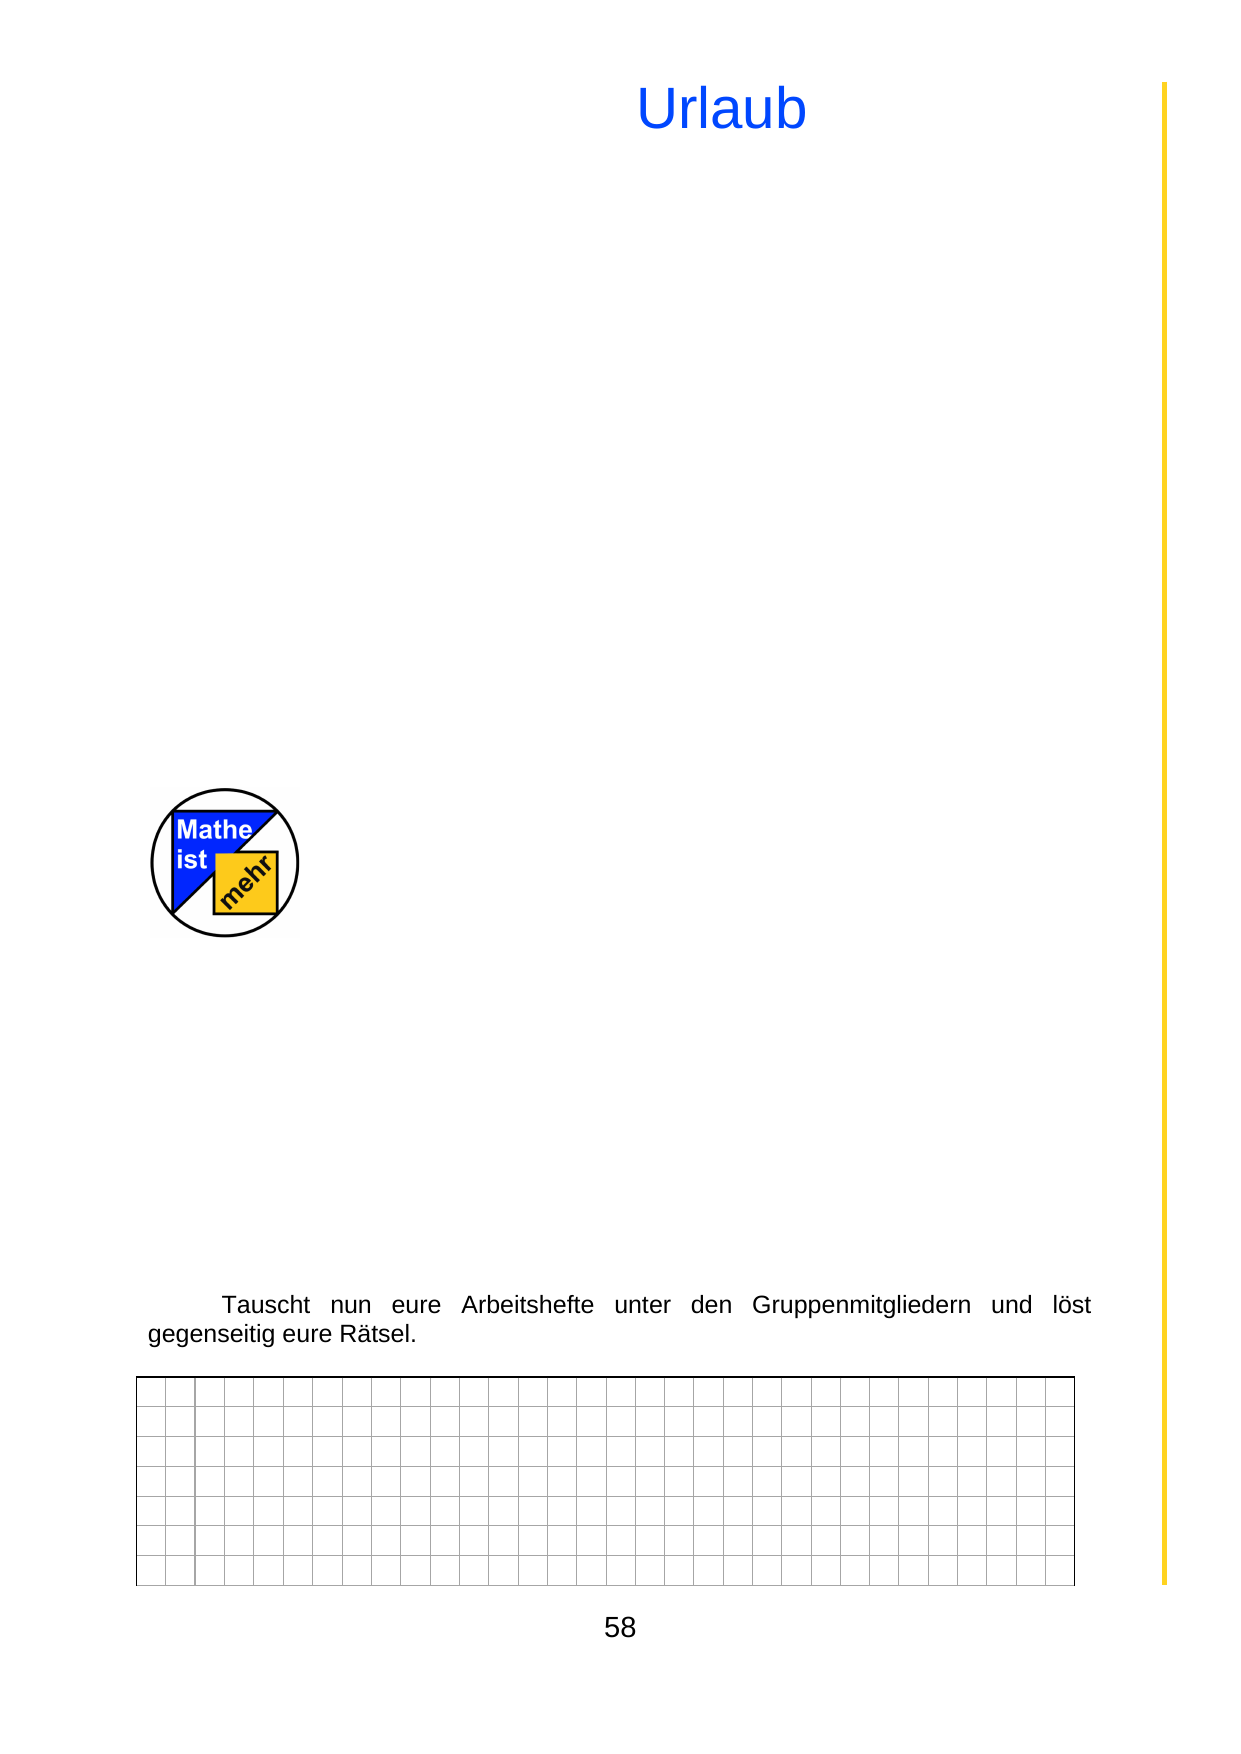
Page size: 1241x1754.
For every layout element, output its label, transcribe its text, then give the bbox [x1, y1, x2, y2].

table_cell [401, 1407, 430, 1436]
table_cell [137, 1526, 165, 1555]
table_cell [489, 1497, 518, 1525]
table_cell [460, 1497, 488, 1525]
table_cell [372, 1407, 400, 1436]
table_cell [254, 1467, 283, 1496]
table_cell [753, 1526, 781, 1555]
table_cell [225, 1526, 253, 1555]
table_cell [343, 1467, 371, 1496]
table_cell [694, 1556, 723, 1585]
table_cell [577, 1407, 606, 1436]
table_cell [137, 1556, 165, 1585]
table_cell [899, 1437, 928, 1466]
table_cell [753, 1467, 781, 1496]
table_cell [548, 1407, 576, 1436]
table_header [577, 1378, 606, 1406]
table_cell [489, 1556, 518, 1585]
text Tauscht nun eure Arbeitshefte unter den Gruppenmitgliedern und löst gegenseitig eure Rätsel. [148, 1290, 1093, 1348]
table_cell [137, 1467, 165, 1496]
table_cell [929, 1407, 957, 1436]
table_cell [607, 1526, 635, 1555]
table_cell [343, 1407, 371, 1436]
table_cell [166, 1437, 194, 1466]
table_cell [548, 1526, 576, 1555]
table_cell [431, 1437, 459, 1466]
table_cell [313, 1437, 342, 1466]
table_header [460, 1378, 488, 1406]
table_cell [460, 1556, 488, 1585]
table_cell [724, 1407, 752, 1436]
table_cell [254, 1497, 283, 1525]
table_header [958, 1378, 986, 1406]
table_cell [343, 1526, 371, 1555]
table_cell [929, 1437, 957, 1466]
table_header [636, 1378, 664, 1406]
table_cell [636, 1526, 664, 1555]
table_cell [313, 1407, 342, 1436]
table_cell [987, 1526, 1016, 1555]
table_cell [724, 1497, 752, 1525]
table_cell [899, 1467, 928, 1496]
table_header [753, 1378, 781, 1406]
table_header [782, 1378, 811, 1406]
table_cell [225, 1437, 253, 1466]
table_cell [694, 1497, 723, 1525]
table_header [489, 1378, 518, 1406]
table_cell [519, 1467, 547, 1496]
table_cell [841, 1556, 869, 1585]
table_cell [929, 1467, 957, 1496]
table_cell [548, 1437, 576, 1466]
table_cell [899, 1407, 928, 1436]
table_cell [870, 1467, 898, 1496]
table_cell [577, 1467, 606, 1496]
table_cell [166, 1407, 194, 1436]
picture [150, 787, 300, 938]
table_cell [958, 1437, 986, 1466]
table_cell [870, 1407, 898, 1436]
table_cell [401, 1437, 430, 1466]
table_cell [577, 1437, 606, 1466]
table_cell [460, 1437, 488, 1466]
table_cell [372, 1437, 400, 1466]
table_cell [958, 1407, 986, 1436]
table_cell [489, 1407, 518, 1436]
table_cell [577, 1497, 606, 1525]
table_cell [401, 1526, 430, 1555]
table_cell [254, 1437, 283, 1466]
table_cell [841, 1526, 869, 1555]
table_cell [1017, 1407, 1045, 1436]
table_cell [196, 1467, 224, 1496]
table_cell [519, 1437, 547, 1466]
table_cell [958, 1556, 986, 1585]
table_cell [753, 1497, 781, 1525]
table_cell [694, 1437, 723, 1466]
table_cell [196, 1497, 224, 1525]
table_cell [431, 1556, 459, 1585]
table_cell [899, 1497, 928, 1525]
table_cell [225, 1497, 253, 1525]
table_cell [137, 1407, 165, 1436]
table_cell [343, 1556, 371, 1585]
table_cell [166, 1467, 194, 1496]
table_cell [812, 1467, 840, 1496]
table_cell [929, 1497, 957, 1525]
table_cell [1046, 1437, 1074, 1466]
table_cell [284, 1526, 312, 1555]
table_cell [137, 1497, 165, 1525]
table_cell [753, 1437, 781, 1466]
table_cell [841, 1407, 869, 1436]
table_header [694, 1378, 723, 1406]
table_cell [548, 1556, 576, 1585]
table_cell [899, 1526, 928, 1555]
table_cell [284, 1467, 312, 1496]
table_cell [1017, 1497, 1045, 1525]
table_cell [724, 1526, 752, 1555]
table_cell [548, 1497, 576, 1525]
table_cell [724, 1437, 752, 1466]
table_header [254, 1378, 283, 1406]
table_cell [489, 1526, 518, 1555]
table_header [724, 1378, 752, 1406]
table_cell [782, 1467, 811, 1496]
table_cell [987, 1437, 1016, 1466]
table_cell [431, 1407, 459, 1436]
table_cell [519, 1497, 547, 1525]
table_header [812, 1378, 840, 1406]
table_cell [665, 1467, 693, 1496]
table_cell [782, 1497, 811, 1525]
table_cell [636, 1556, 664, 1585]
table_header [137, 1378, 165, 1406]
table_header [196, 1378, 224, 1406]
table_cell [607, 1437, 635, 1466]
table_header [929, 1378, 957, 1406]
table_cell [372, 1526, 400, 1555]
table_cell [431, 1526, 459, 1555]
table_cell [489, 1467, 518, 1496]
table_cell [870, 1556, 898, 1585]
table_header [372, 1378, 400, 1406]
table_cell [284, 1407, 312, 1436]
table_cell [636, 1407, 664, 1436]
table_cell [401, 1497, 430, 1525]
table_header [1046, 1378, 1074, 1406]
table_cell [254, 1556, 283, 1585]
table_cell [929, 1556, 957, 1585]
table_header [870, 1378, 898, 1406]
table_cell [812, 1437, 840, 1466]
table_header [166, 1378, 194, 1406]
table_cell [343, 1497, 371, 1525]
table_cell [313, 1526, 342, 1555]
table_cell [1017, 1526, 1045, 1555]
table_cell [636, 1467, 664, 1496]
table_cell [372, 1467, 400, 1496]
table_cell [254, 1526, 283, 1555]
table_cell [254, 1407, 283, 1436]
table_cell [899, 1556, 928, 1585]
table_cell [694, 1526, 723, 1555]
table_cell [1017, 1556, 1045, 1585]
table_cell [753, 1556, 781, 1585]
table_cell [870, 1526, 898, 1555]
table_cell [694, 1407, 723, 1436]
table_header [284, 1378, 312, 1406]
table_cell [607, 1407, 635, 1436]
table_cell [313, 1467, 342, 1496]
table_cell [841, 1437, 869, 1466]
table_cell [636, 1437, 664, 1466]
table_cell [166, 1526, 194, 1555]
table_cell [401, 1467, 430, 1496]
table_header [225, 1378, 253, 1406]
table_cell [812, 1497, 840, 1525]
table_header [607, 1378, 635, 1406]
table_cell [841, 1497, 869, 1525]
table_cell [519, 1526, 547, 1555]
table_cell [1046, 1467, 1074, 1496]
table_cell [607, 1556, 635, 1585]
table_cell [870, 1497, 898, 1525]
table_header [665, 1378, 693, 1406]
table_cell [137, 1437, 165, 1466]
table_cell [372, 1556, 400, 1585]
table_cell [1017, 1437, 1045, 1466]
table_cell [782, 1437, 811, 1466]
table_cell [284, 1437, 312, 1466]
table_cell [225, 1467, 253, 1496]
table_cell [343, 1437, 371, 1466]
table_cell [372, 1497, 400, 1525]
table_cell [196, 1407, 224, 1436]
table_cell [225, 1407, 253, 1436]
table_cell [929, 1526, 957, 1555]
table_cell [987, 1497, 1016, 1525]
table_cell [196, 1526, 224, 1555]
table_cell [1046, 1556, 1074, 1585]
table_header [841, 1378, 869, 1406]
table_cell [958, 1526, 986, 1555]
table_cell [166, 1497, 194, 1525]
table_cell [665, 1497, 693, 1525]
table_header [548, 1378, 576, 1406]
table_cell [987, 1407, 1016, 1436]
table_cell [724, 1467, 752, 1496]
table_cell [636, 1497, 664, 1525]
table_header [519, 1378, 547, 1406]
table_cell [812, 1556, 840, 1585]
table_header [1017, 1378, 1045, 1406]
table_cell [987, 1556, 1016, 1585]
table_cell [431, 1467, 459, 1496]
table_header [899, 1378, 928, 1406]
table_cell [782, 1556, 811, 1585]
table_header [987, 1378, 1016, 1406]
table_cell [958, 1497, 986, 1525]
table_cell [548, 1467, 576, 1496]
table_cell [460, 1526, 488, 1555]
table_cell [782, 1526, 811, 1555]
table_cell [812, 1526, 840, 1555]
table_cell [519, 1556, 547, 1585]
table_cell [166, 1556, 194, 1585]
table_cell [841, 1467, 869, 1496]
table_cell [1046, 1526, 1074, 1555]
table_cell [1017, 1467, 1045, 1496]
table_cell [225, 1556, 253, 1585]
table_cell [665, 1407, 693, 1436]
table_header [401, 1378, 430, 1406]
table_cell [313, 1556, 342, 1585]
table_cell [577, 1556, 606, 1585]
table_header [431, 1378, 459, 1406]
table_cell [987, 1467, 1016, 1496]
table_cell [313, 1497, 342, 1525]
table_cell [724, 1556, 752, 1585]
table_cell [665, 1437, 693, 1466]
table_cell [958, 1467, 986, 1496]
table_cell [812, 1407, 840, 1436]
table_cell [870, 1437, 898, 1466]
table_cell [401, 1556, 430, 1585]
table_cell [519, 1407, 547, 1436]
table_cell [782, 1407, 811, 1436]
table_cell [665, 1526, 693, 1555]
table_cell [607, 1497, 635, 1525]
table_cell [753, 1407, 781, 1436]
table_cell [577, 1526, 606, 1555]
table_cell [1046, 1407, 1074, 1436]
table_header [343, 1378, 371, 1406]
table_cell [196, 1437, 224, 1466]
table_cell [607, 1467, 635, 1496]
table_cell [196, 1556, 224, 1585]
table_header [313, 1378, 342, 1406]
table_cell [694, 1467, 723, 1496]
table_cell [431, 1497, 459, 1525]
table_cell [665, 1556, 693, 1585]
table_cell [284, 1556, 312, 1585]
table_cell [1046, 1497, 1074, 1525]
table_cell [460, 1407, 488, 1436]
table_cell [489, 1437, 518, 1466]
table_cell [284, 1497, 312, 1525]
table_cell [460, 1467, 488, 1496]
